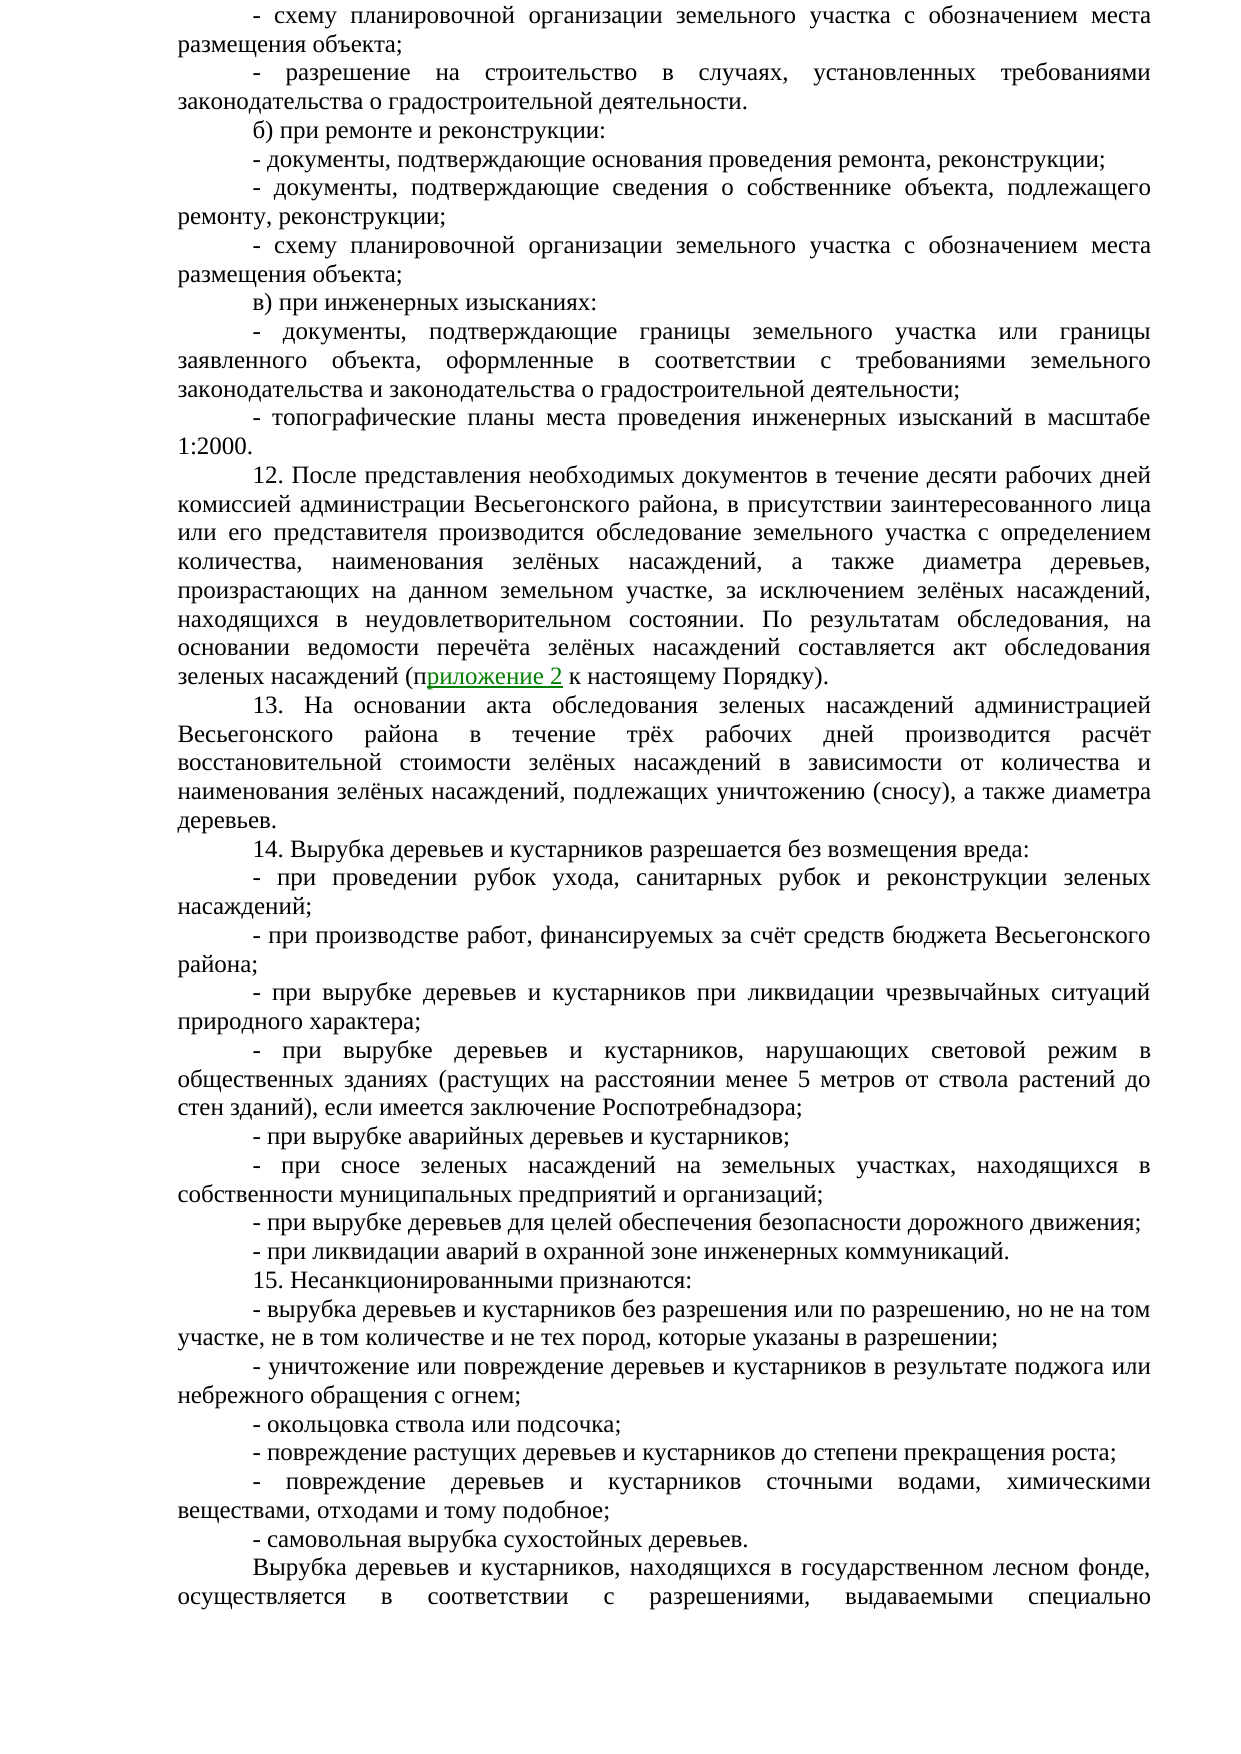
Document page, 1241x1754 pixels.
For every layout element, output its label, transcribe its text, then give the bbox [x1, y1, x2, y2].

text - при сносе зеленых насаждений на земельных участках, находящихся в собственности муниципальных предприятий и организаций; [177, 1150, 1152, 1207]
text - окольцовка ствола или подсочка; [177, 1409, 1152, 1437]
text - документы, подтверждающие основания проведения ремонта, реконструкции; [177, 144, 1152, 172]
text 15. Несанкционированными признаются: [177, 1265, 1152, 1294]
text - при вырубке деревьев для целей обеспечения безопасности дорожного движения; [177, 1207, 1152, 1236]
text б) при ремонте и реконструкции: [177, 115, 1152, 144]
text - топографические планы места проведения инженерных изысканий в масштабе 1:2000. [177, 402, 1152, 460]
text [177, 1552, 1152, 1610]
text - уничтожение или повреждение деревьев и кустарников в результате поджога или небрежного обращения с огнем; [177, 1351, 1152, 1409]
text - при производстве работ, финансируемых за счёт средств бюджета Весьегонского района; [177, 920, 1152, 977]
text - самовольная вырубка сухостойных деревьев. [177, 1524, 1152, 1552]
text 12. После представления необходимых документов в течение десяти рабочих дней комиссией администрации Весьегонского района, в присутствии заинтересованного лица или его представителя производится обследование земельного участка с определением количества, наименования зелёных насаждений, а также диаметра деревьев, произрастающих на данном земельном участке, за исключением зелёных насаждений, находящихся в неудовлетворительном состоянии. По результатам обследования, на основании ведомости перечёта зелёных насаждений составляется акт обследования зеленых насаждений (приложение 2 к настоящему Порядку). [177, 460, 1152, 690]
text - повреждение растущих деревьев и кустарников до степени прекращения роста; [177, 1437, 1152, 1466]
text - документы, подтверждающие границы земельного участка или границы заявленного объекта, оформленные в соответствии с требованиями земельного законодательства и законодательства о градостроительной деятельности; [177, 316, 1152, 402]
text - при вырубке аварийных деревьев и кустарников; [177, 1121, 1152, 1150]
text - при проведении рубок ухода, санитарных рубок и реконструкции зеленых насаждений; [177, 862, 1152, 920]
text - схему планировочной организации земельного участка с обозначением места размещения объекта; [177, 0, 1152, 57]
text - при ликвидации аварий в охранной зоне инженерных коммуникаций. [177, 1236, 1152, 1265]
text - вырубка деревьев и кустарников без разрешения или по разрешению, но не на том участке, не в том количестве и не тех пород, которые указаны в разрешении; [177, 1294, 1152, 1351]
text 13. На основании акта обследования зеленых насаждений администрацией Весьегонского района в течение трёх рабочих дней производится расчёт восстановительной стоимости зелёных насаждений в зависимости от количества и наименования зелёных насаждений, подлежащих уничтожению (сносу), а также диаметра деревьев. [177, 690, 1152, 834]
text - повреждение деревьев и кустарников сточными водами, химическими веществами, отходами и тому подобное; [177, 1466, 1152, 1524]
text - при вырубке деревьев и кустарников при ликвидации чрезвычайных ситуаций природного характера; [177, 977, 1152, 1035]
text 14. Вырубка деревьев и кустарников разрешается без возмещения вреда: [177, 834, 1152, 862]
text - документы, подтверждающие сведения о собственнике объекта, подлежащего ремонту, реконструкции; [177, 172, 1152, 230]
text - разрешение на строительство в случаях, установленных требованиями законодательства о градостроительной деятельности. [177, 57, 1152, 115]
text - схему планировочной организации земельного участка с обозначением места размещения объекта; [177, 230, 1152, 287]
text - при вырубке деревьев и кустарников, нарушающих световой режим в общественных зданиях (растущих на расстоянии менее 5 метров от ствола растений до стен зданий), если имеется заключение Роспотребнадзора; [177, 1035, 1152, 1121]
text в) при инженерных изысканиях: [177, 287, 1152, 316]
